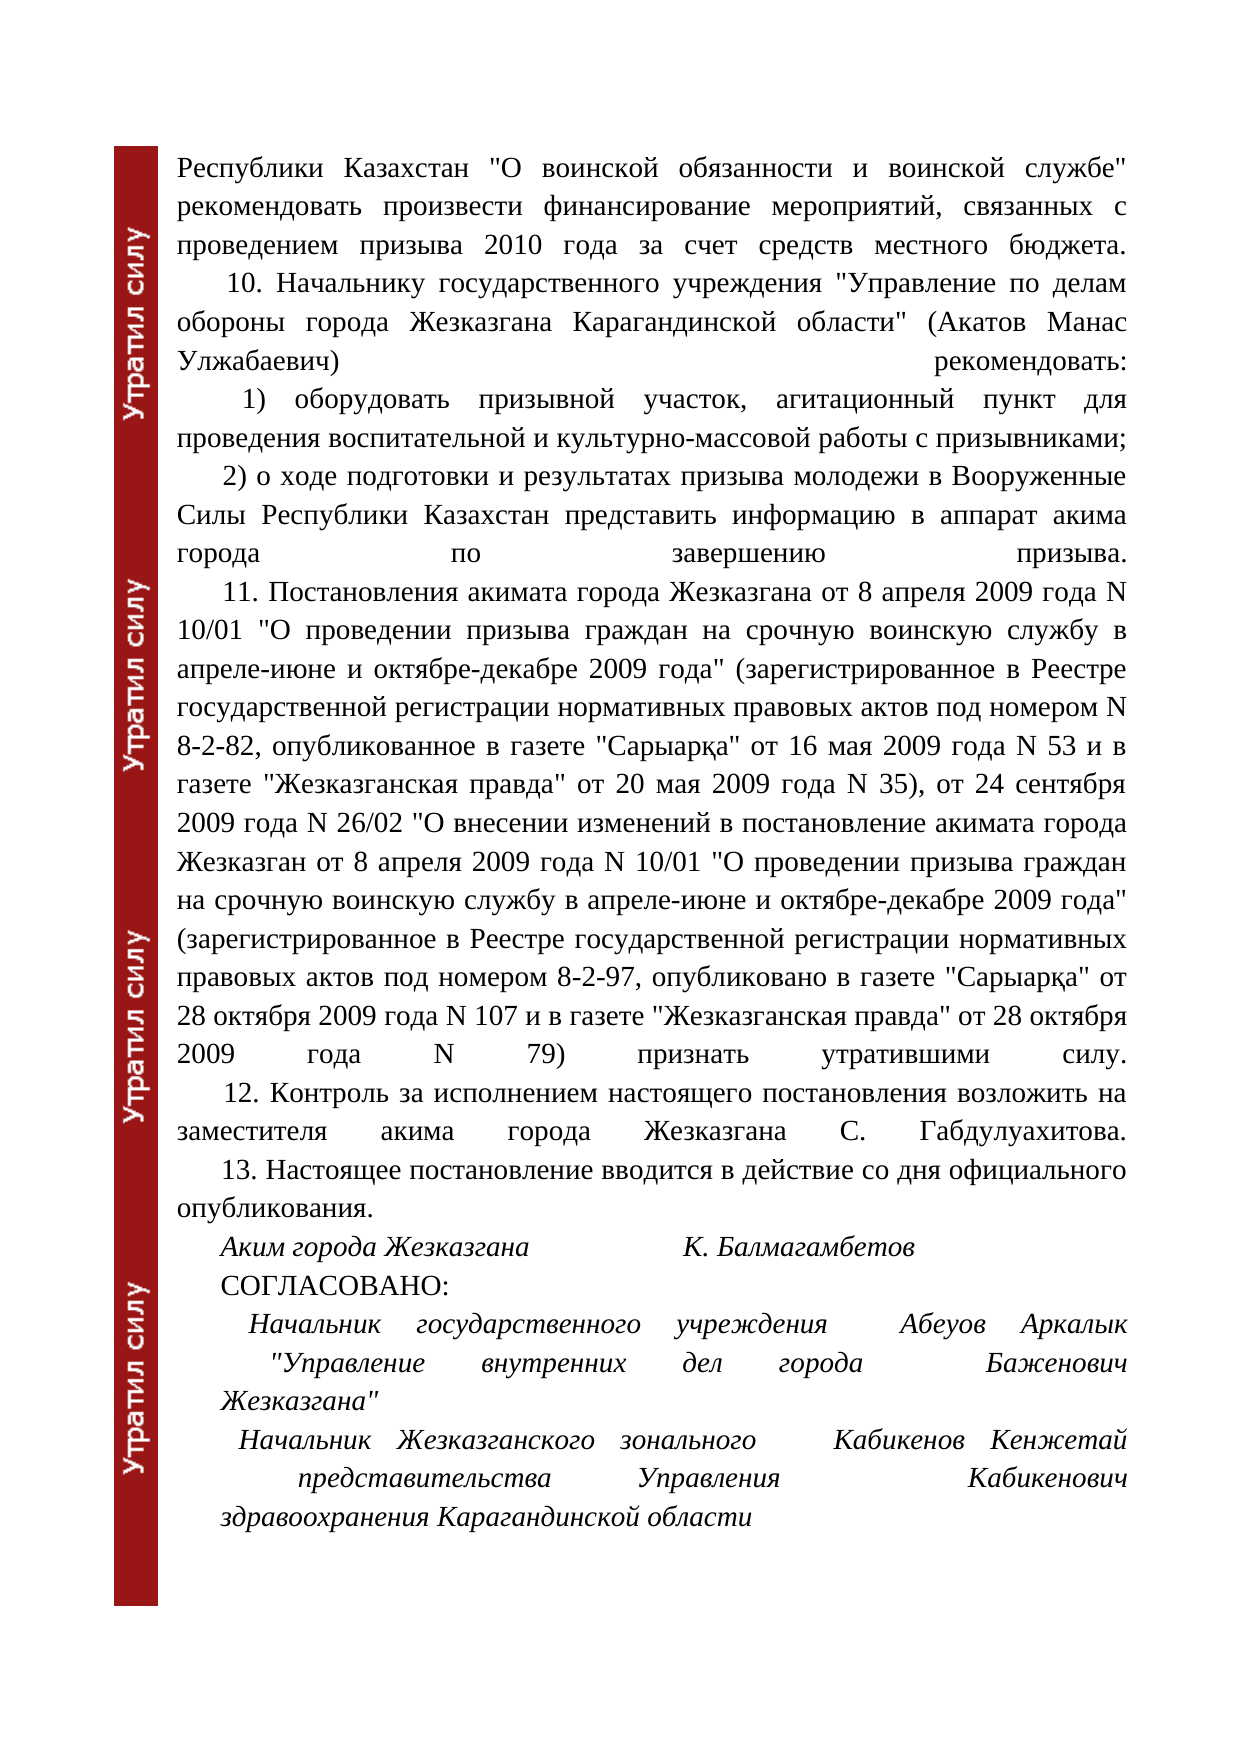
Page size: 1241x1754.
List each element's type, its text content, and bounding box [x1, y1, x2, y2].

picture [114, 1532, 158, 1606]
text Аким города Жезказгана К. Балмагамбетов [112, 1229, 1128, 1263]
picture [114, 1417, 158, 1422]
picture [114, 1224, 158, 1229]
picture [114, 1301, 158, 1306]
picture [114, 146, 158, 150]
text СОГЛАСОВАНО: [112, 1268, 1128, 1301]
picture [114, 1263, 158, 1268]
text Начальник государственного учреждения Абеуов Аркалык "Управление внутренних дел города Баженович Жезказгана" [112, 1306, 1128, 1417]
text Начальник Жезказганского зонального Кабикенов Кенжетай представительства Управления Кабикенович здравоохранения Карагандинской области [112, 1422, 1128, 1532]
